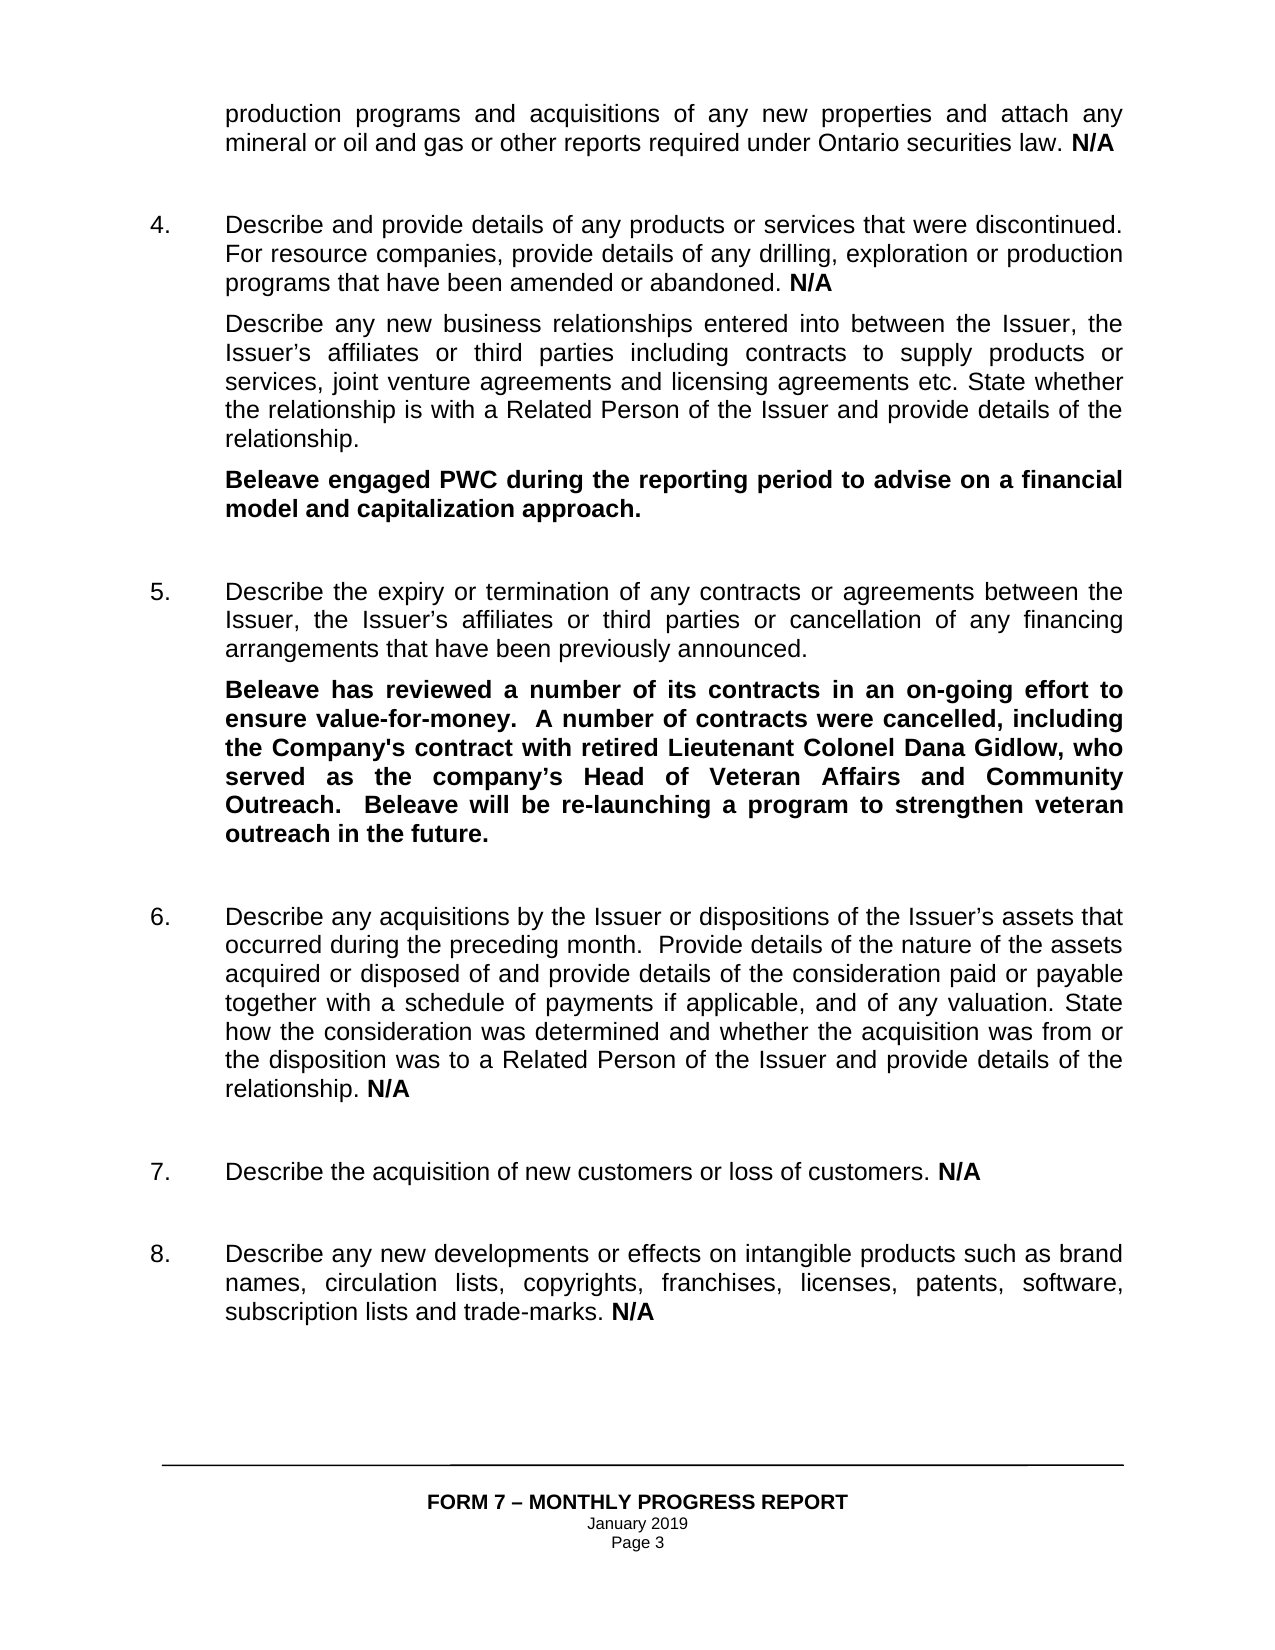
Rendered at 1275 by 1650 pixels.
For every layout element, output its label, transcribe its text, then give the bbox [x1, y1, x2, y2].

list Describe any new developments or effects on intangible products such as brand names, circulation lists, copyrights, franchises, licenses, patents, software, subscription lists and trade-marks. N/A [150, 1239, 1125, 1325]
list Describe any acquisitions by the Issuer or dispositions of the Issuer’s assets that occurred during the preceding month. Provide details of the nature of the assets acquired or disposed of and provide details of the consideration paid or payable together with a schedule of payments if applicable, and of any valuation. State how the consideration was determined and whether the acquisition was from or the disposition was to a Related Person of the Issuer and provide details of the relationship. N/A [150, 902, 1125, 1103]
list Beleave has reviewed a number of its contracts in an on-going effort to ensure value-for-money. A number of contracts were cancelled, including the Company's contract with retired Lieutenant Colonel Dana Gidlow, who served as the company’s Head of Veteran Affairs and Community Outreach. Beleave will be re-launching a program to strengthen veteran outreach in the future. [225, 675, 1125, 848]
list Describe and provide details of any products or services that were discontinued. For resource companies, provide details of any drilling, exploration or production programs that have been amended or abandoned. N/A [150, 210, 1125, 297]
list Beleave engaged PWC during the reporting period to advise on a financial model and capitalization approach. [225, 465, 1125, 523]
list Describe the acquisition of new customers or loss of customers. N/A [150, 1157, 1125, 1185]
list Describe any new business relationships entered into between the Issuer, the Issuer’s affiliates or third parties including contracts to supply products or services, joint venture agreements and licensing agreements etc. State whether the relationship is with a Related Person of the Issuer and provide details of the relationship. [225, 309, 1125, 453]
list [150, 99, 1125, 157]
list Describe the expiry or termination of any contracts or agreements between the Issuer, the Issuer’s affiliates or third parties or cancellation of any financing arrangements that have been previously announced. [150, 577, 1125, 663]
